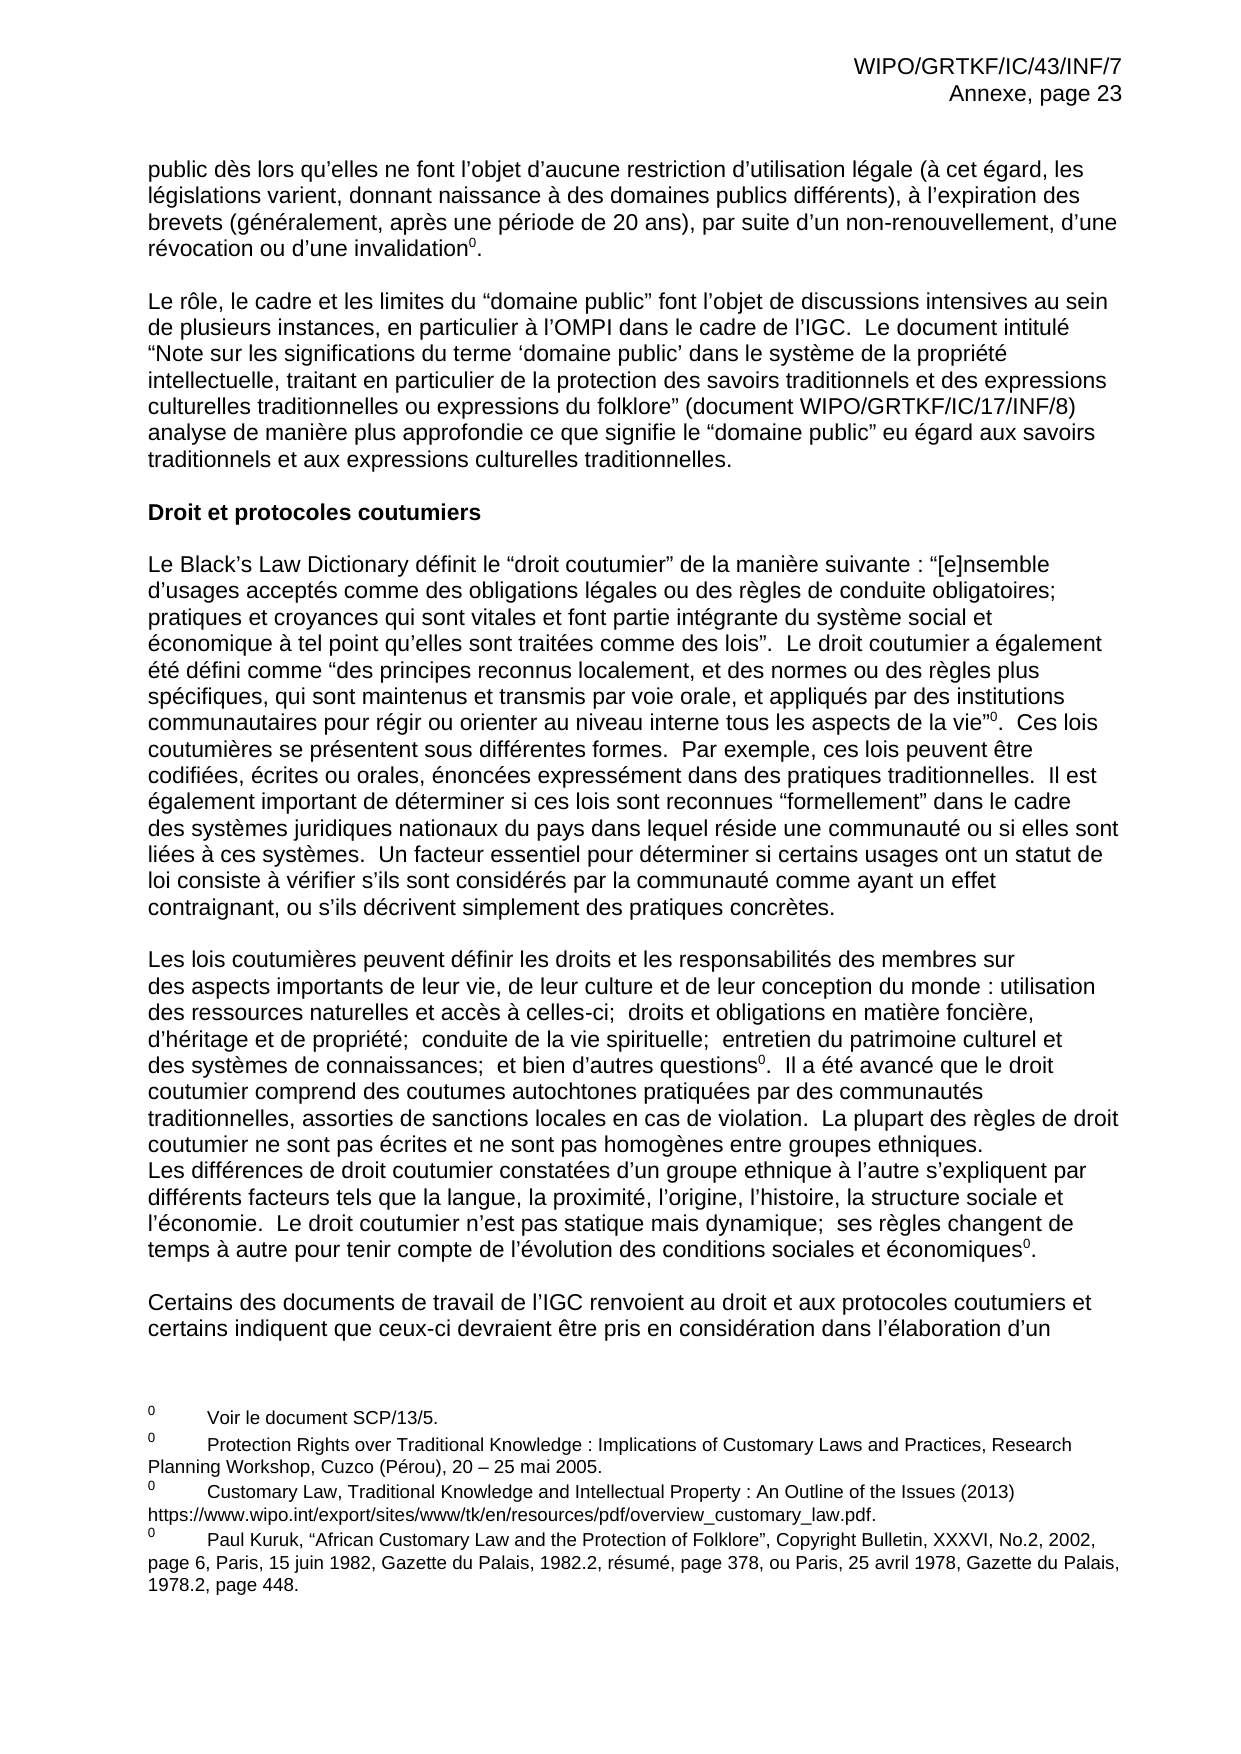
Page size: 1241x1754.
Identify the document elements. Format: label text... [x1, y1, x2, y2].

text Le Black’s Law Dictionary définit le “droit coutumier” de la manière suivante : “[e]nsemble d’usages acceptés comme des obligations légales ou des règles de conduite obligatoires; pratiques et croyances qui sont vitales et font partie intégrante du système social et économique à tel point qu’elles sont traitées comme des lois”. Le droit coutumier a également été défini comme “des principes reconnus localement, et des normes ou des règles plus spécifiques, qui sont maintenus et transmis par voie orale, et appliqués par des institutions communautaires pour régir ou orienter au niveau interne tous les aspects de la vie”. Ces lois coutumières se présentent sous différentes formes. Par exemple, ces lois peuvent être codifiées, écrites ou orales, énoncées expressément dans des pratiques traditionnelles. Il est également important de déterminer si ces lois sont reconnues “formellement” dans le cadre des systèmes juridiques nationaux du pays dans lequel réside une communauté ou si elles sont liées à ces systèmes. Un facteur essentiel pour déterminer si certains usages ont un statut de loi consiste à vérifier s’ils sont considérés par la communauté comme ayant un effet contraignant, ou s’ils décrivent simplement des pratiques concrètes. [148, 551, 1122, 920]
text Le rôle, le cadre et les limites du “domaine public” font l’objet de discussions intensives au sein de plusieurs instances, en particulier à l’OMPI dans le cadre de l’IGC. Le document intitulé “Note sur les significations du terme ‘domaine public’ dans le système de la propriété intellectuelle, traitant en particulier de la protection des savoirs traditionnels et des expressions culturelles traditionnelles ou expressions du folklore” (document WIPO/GRTKF/IC/17/INF/8) analyse de manière plus approfondie ce que signifie le “domaine public” eu égard aux savoirs traditionnels et aux expressions culturelles traditionnelles. [148, 288, 1122, 472]
text Les lois coutumières peuvent définir les droits et les responsabilités des membres sur des aspects importants de leur vie, de leur culture et de leur conception du monde : utilisation des ressources naturelles et accès à celles-ci; droits et obligations en matière foncière, d’héritage et de propriété; conduite de la vie spirituelle; entretien du patrimoine culturel et des systèmes de connaissances; et bien d’autres questions. Il a été avancé que le droit coutumier comprend des coutumes autochtones pratiquées par des communautés traditionnelles, assorties de sanctions locales en cas de violation. La plupart des règles de droit coutumier ne sont pas écrites et ne sont pas homogènes entre groupes ethniques. Les différences de droit coutumier constatées d’un groupe ethnique à l’autre s’expliquent par différents facteurs tels que la langue, la proximité, l’origine, l’histoire, la structure sociale et l’économie. Le droit coutumier n’est pas statique mais dynamique; ses règles changent de temps à autre pour tenir compte de l’évolution des conditions sociales et économiques. [148, 946, 1122, 1263]
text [148, 156, 1122, 261]
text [148, 1289, 1122, 1342]
subtitle Droit et protocoles coutumiers [148, 498, 1122, 525]
